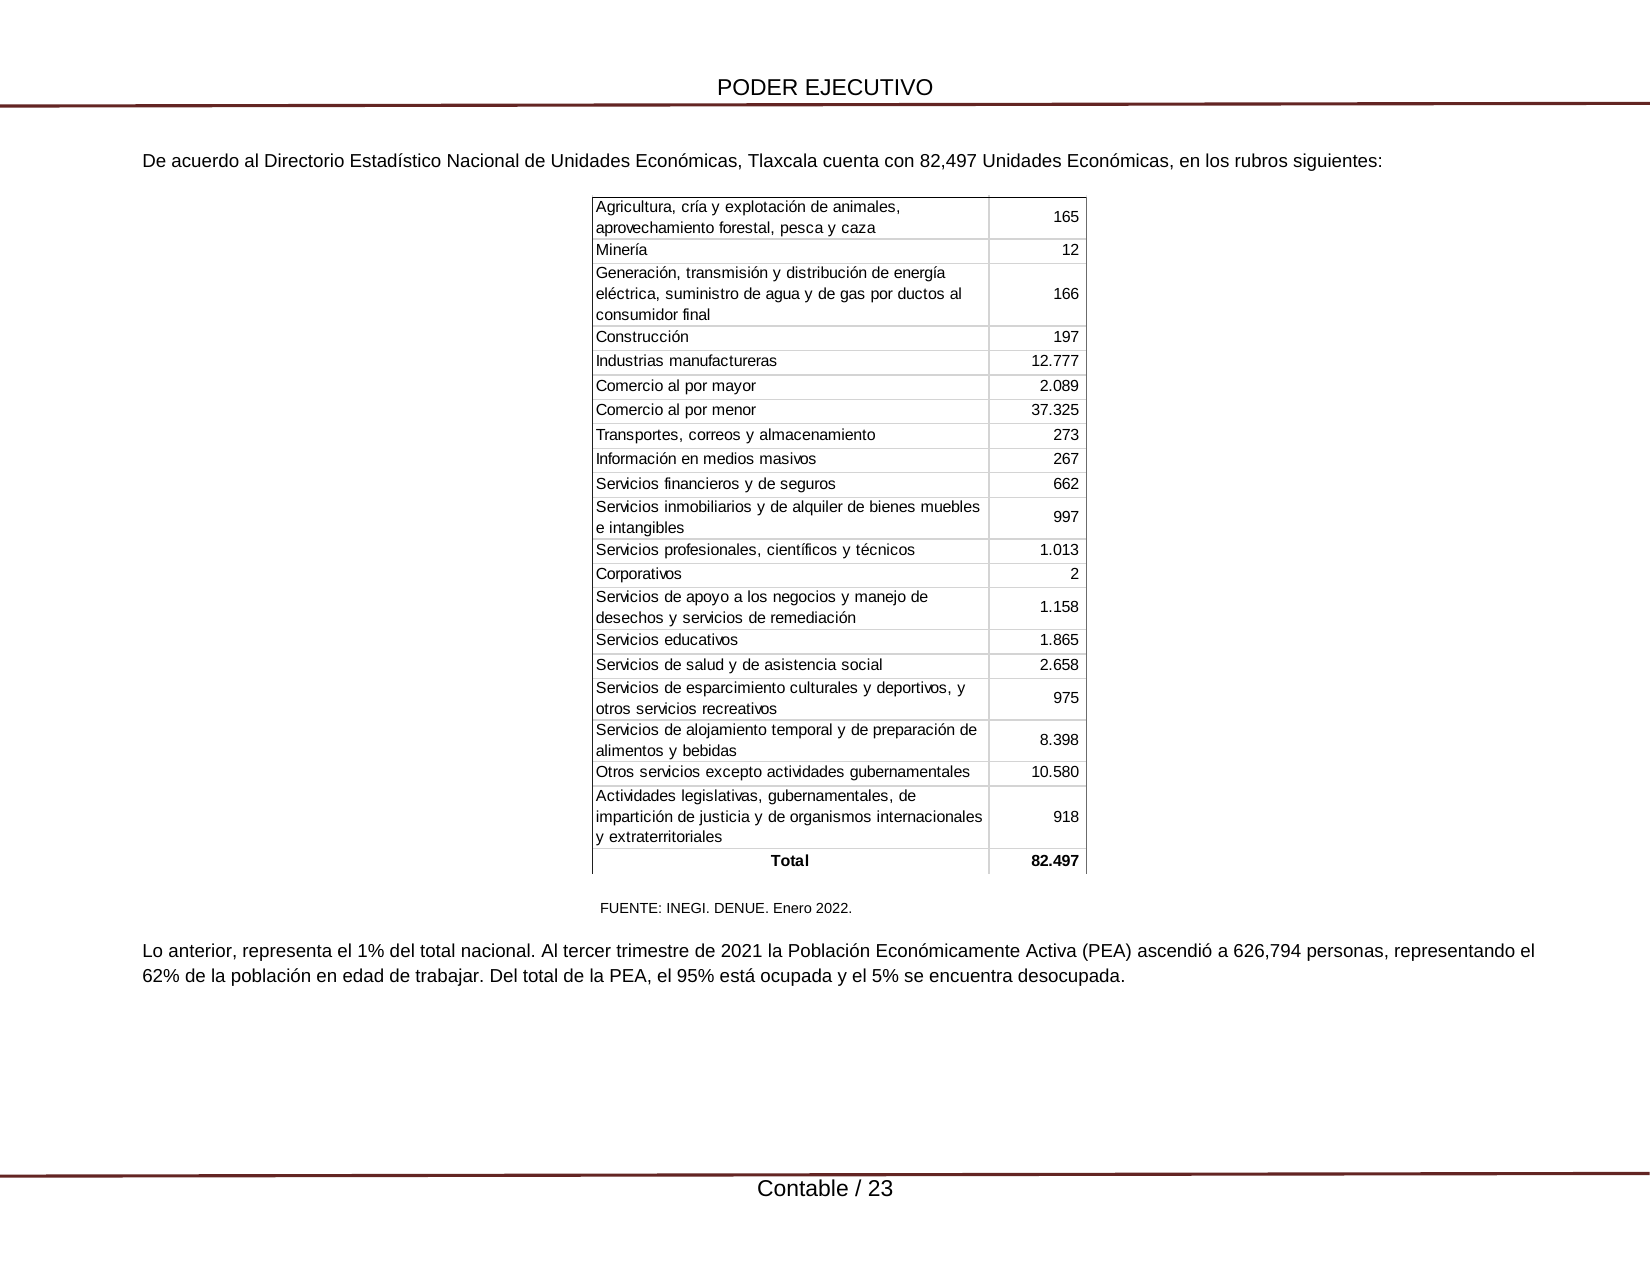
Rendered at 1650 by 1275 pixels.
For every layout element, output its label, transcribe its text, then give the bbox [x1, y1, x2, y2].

text FUENTE: INEGI. DENUE. Enero 2022. [600, 900, 1537, 917]
text De acuerdo al Directorio Estadístico Nacional de Unidades Económicas, Tlaxcala cuenta con 82,497 Unidades Económicas, en los rubros siguientes: [142, 150, 1537, 172]
text Lo anterior, representa el 1% del total nacional. Al tercer trimestre de 2021 la Población Económicamente Activa (PEA) ascendió a 626,794 personas, representando el 62% de la población en edad de trabajar. Del total de la PEA, el 95% está ocupada y el 5% se encuentra desocupada. [142, 940, 1537, 986]
